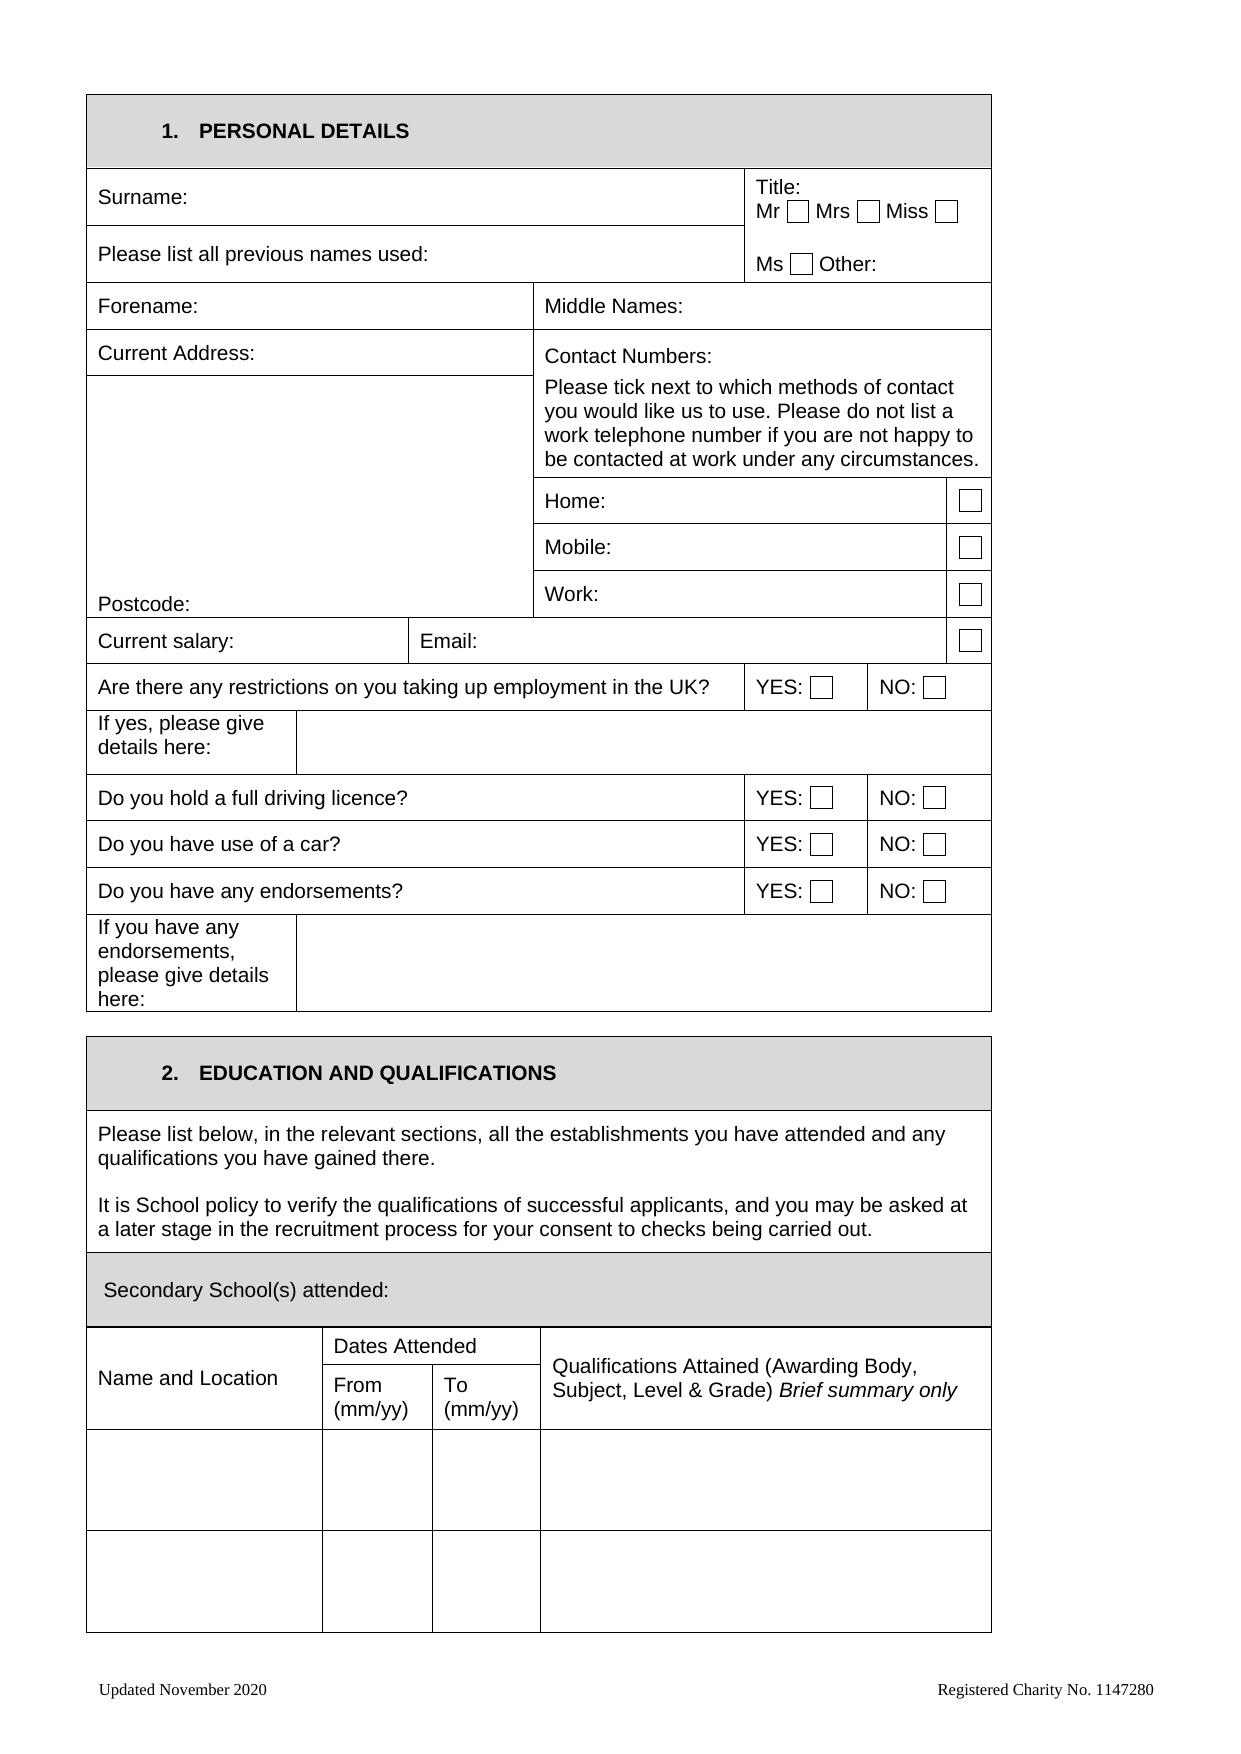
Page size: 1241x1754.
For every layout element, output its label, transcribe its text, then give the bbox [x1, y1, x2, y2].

table_cell Do you hold a full driving licence? [87, 775, 744, 820]
table_cell Surname: [87, 169, 744, 225]
table_cell Do you have any endorsements? [87, 868, 744, 914]
table_cell [541, 1430, 991, 1530]
table_header PERSONAL DETAILS [87, 95, 991, 167]
table_cell YES: [745, 868, 867, 914]
table_cell Forename: [87, 283, 533, 329]
table_cell Dates Attended [323, 1328, 540, 1364]
table_cell [323, 1531, 432, 1632]
table_cell If yes, please give details here: [87, 711, 296, 774]
table_cell Postcode: [87, 376, 533, 617]
table_cell Name and Location [87, 1328, 322, 1428]
table_cell YES: [745, 775, 867, 820]
table_cell Do you have use of a car? [87, 821, 744, 867]
table_cell Are there any restrictions on you taking up employment in the UK? [87, 664, 744, 710]
table_cell [87, 1531, 322, 1632]
table_cell [87, 1430, 322, 1530]
table_cell [947, 478, 991, 523]
table_cell Please list all previous names used: [87, 226, 744, 282]
table_cell Work: [534, 571, 946, 617]
table_cell NO: [868, 868, 991, 914]
table_cell [947, 618, 991, 663]
table_cell [433, 1430, 540, 1530]
table_cell Middle Names: [534, 283, 991, 329]
table_cell Mobile: [534, 524, 946, 570]
table_cell YES: [745, 664, 867, 710]
table_cell [947, 571, 991, 617]
table_cell [297, 915, 991, 1011]
table_cell Current Address: [87, 330, 533, 375]
table_cell NO: [868, 821, 991, 867]
table_cell [323, 1430, 432, 1530]
table_cell If you have any endorsements, please give details here: [87, 915, 296, 1011]
table_cell Secondary School(s) attended: [87, 1253, 991, 1326]
table_cell NO: [868, 664, 991, 710]
table_cell Email: [409, 618, 946, 663]
table_cell [297, 711, 991, 774]
table_cell NO: [868, 775, 991, 820]
table_cell From (mm/yy) [323, 1365, 432, 1428]
table_cell [433, 1531, 540, 1632]
table_cell Title: Mr Mrs Miss Ms Other: [745, 169, 991, 282]
table_header EDUCATION AND QUALIFICATIONS [87, 1037, 991, 1110]
table_cell Home: [534, 478, 946, 523]
table_cell Contact Numbers: Please tick next to which methods of contact you would like us to use. Please do not list a work telephone number if you are not happy to be contacted at work under any circumstances. [534, 330, 991, 477]
table_cell Please list below, in the relevant sections, all the establishments you have attended and any qualifications you have gained there. It is School policy to verify the qualifications of successful applicants, and you may be asked at a later stage in the recruitment process for your consent to checks being carried out. [87, 1111, 991, 1252]
table_cell To (mm/yy) [433, 1365, 540, 1428]
table_cell [541, 1531, 991, 1632]
table_cell [947, 524, 991, 570]
table_cell YES: [745, 821, 867, 867]
table_cell Current salary: [87, 618, 408, 663]
table_cell Qualifications Attained (Awarding Body, Subject, Level & Grade) Brief summary only [541, 1328, 991, 1428]
